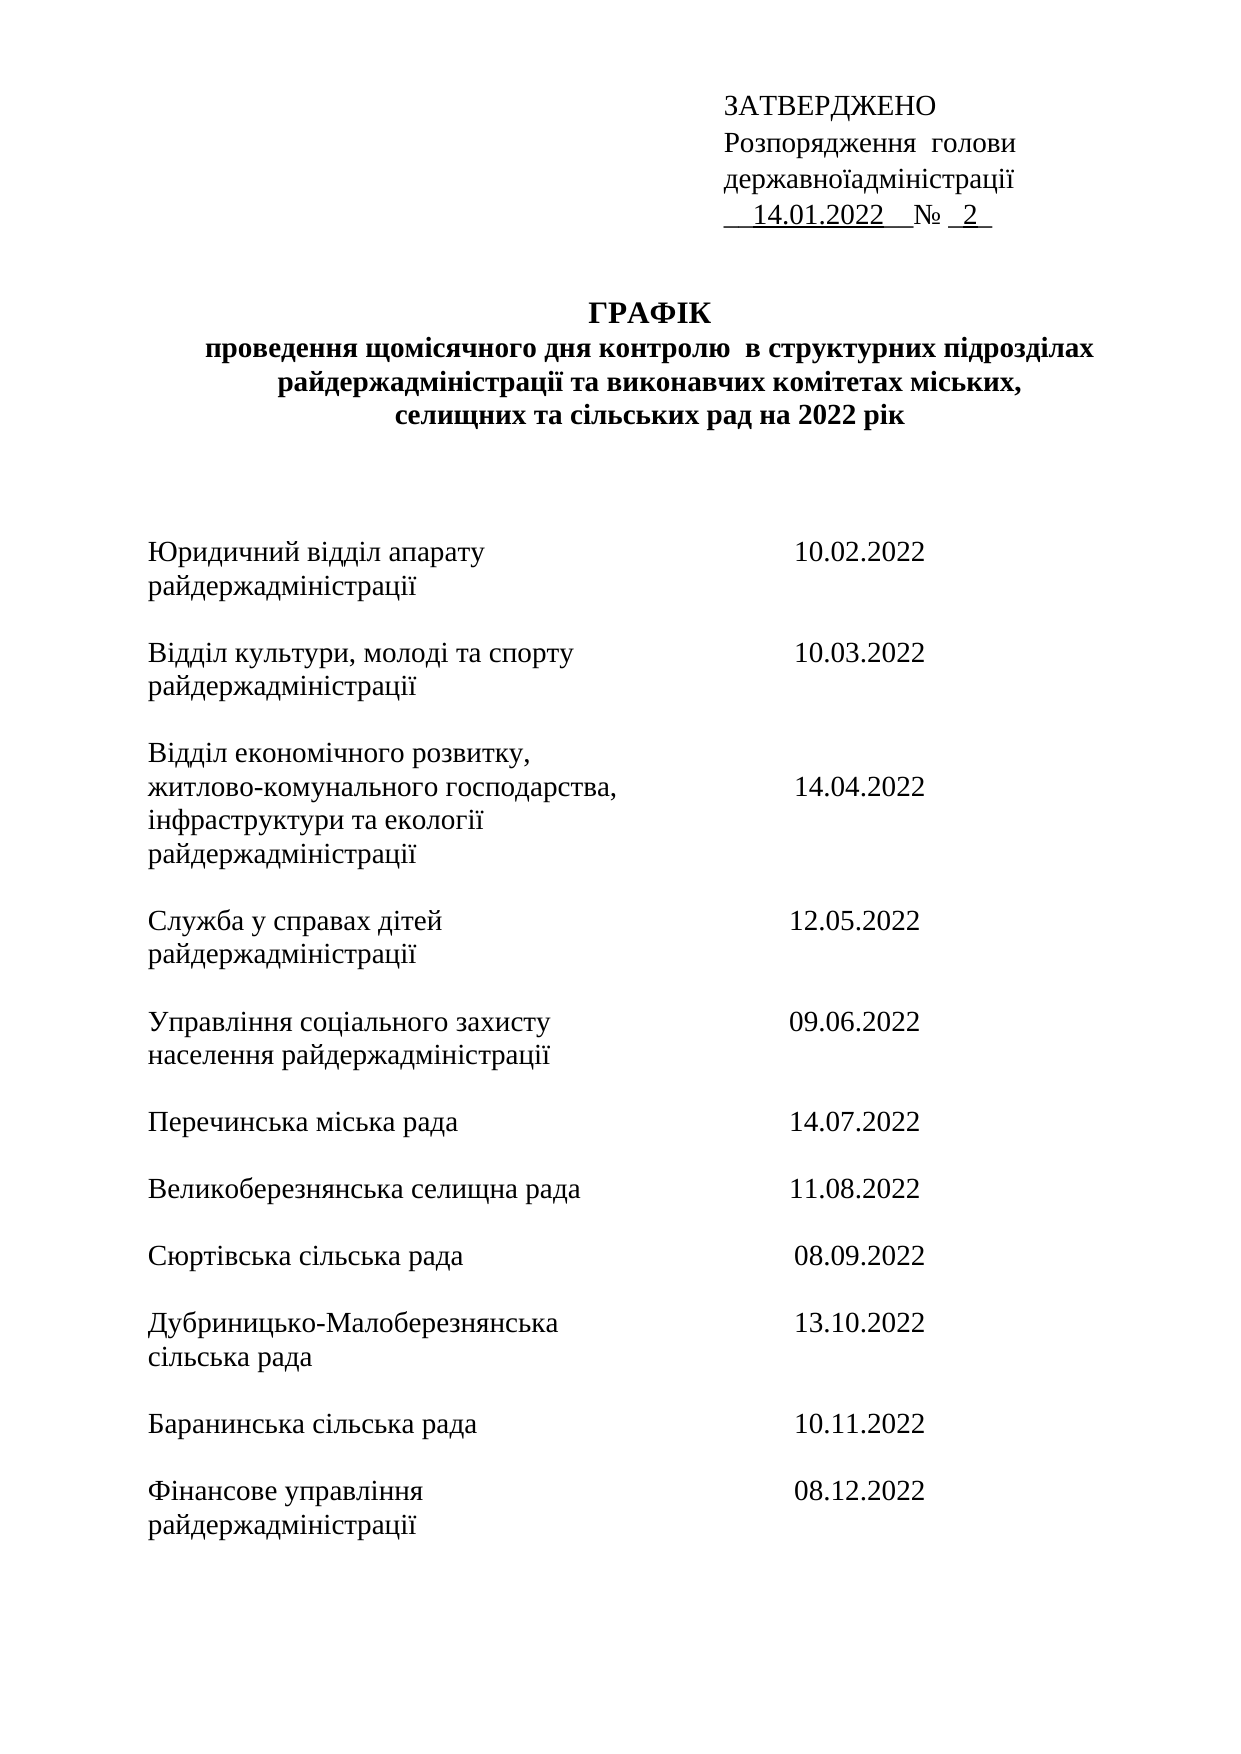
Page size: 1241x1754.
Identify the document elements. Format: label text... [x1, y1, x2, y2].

text ЗАТВЕРДЖЕНО [723, 88, 1181, 122]
table_cell Управління соціального захисту населення райдержадміністрації [136, 1004, 697, 1071]
table_header Юридичний відділ апарату райдержадміністрації [136, 467, 697, 635]
table_cell Відділ економічного розвитку, житлово-комунального господарства, інфраструктури та екології райдержадміністрації [136, 735, 697, 903]
table_cell 14.07.2022 11.08.2022 08.09.2022 13.10.2022 [698, 1071, 1066, 1373]
text проведення щомісячного дня контролю в структурних підрозділах райдержадміністрації та виконавчих комітетах міських, [148, 330, 1152, 397]
text селищних та сільських рад на 2022 рік [148, 397, 1152, 431]
text Розпорядження голови [723, 125, 1181, 158]
table_cell Перечинська міська рада Великоберезнянська селищна рада Сюртівська сільська рада Дубриницько-Малоберезнянська сільська рада [136, 1071, 697, 1373]
table_cell Баранинська сільська рада Фінансове управління райдержадміністрації [136, 1373, 697, 1641]
table_cell 12.05.2022 [698, 903, 1066, 1004]
text ГРАФІК [148, 294, 1152, 330]
table_cell 09.06.2022 [698, 1004, 1066, 1071]
table_cell 10.03.2022 [698, 635, 1066, 735]
table_cell Служба у справах дітей райдержадміністрації [136, 903, 697, 1004]
table_cell 10.11.2022 08.12.2022 [698, 1373, 1066, 1641]
table_cell Відділ культури, молоді та спорту райдержадміністрації [136, 635, 697, 735]
table_cell 14.04.2022 [698, 735, 1066, 903]
text __14.01.2022__№ _2_ [723, 197, 1181, 231]
table_header 10.02.2022 [698, 467, 1066, 635]
text державноїадміністрації [723, 161, 1181, 194]
